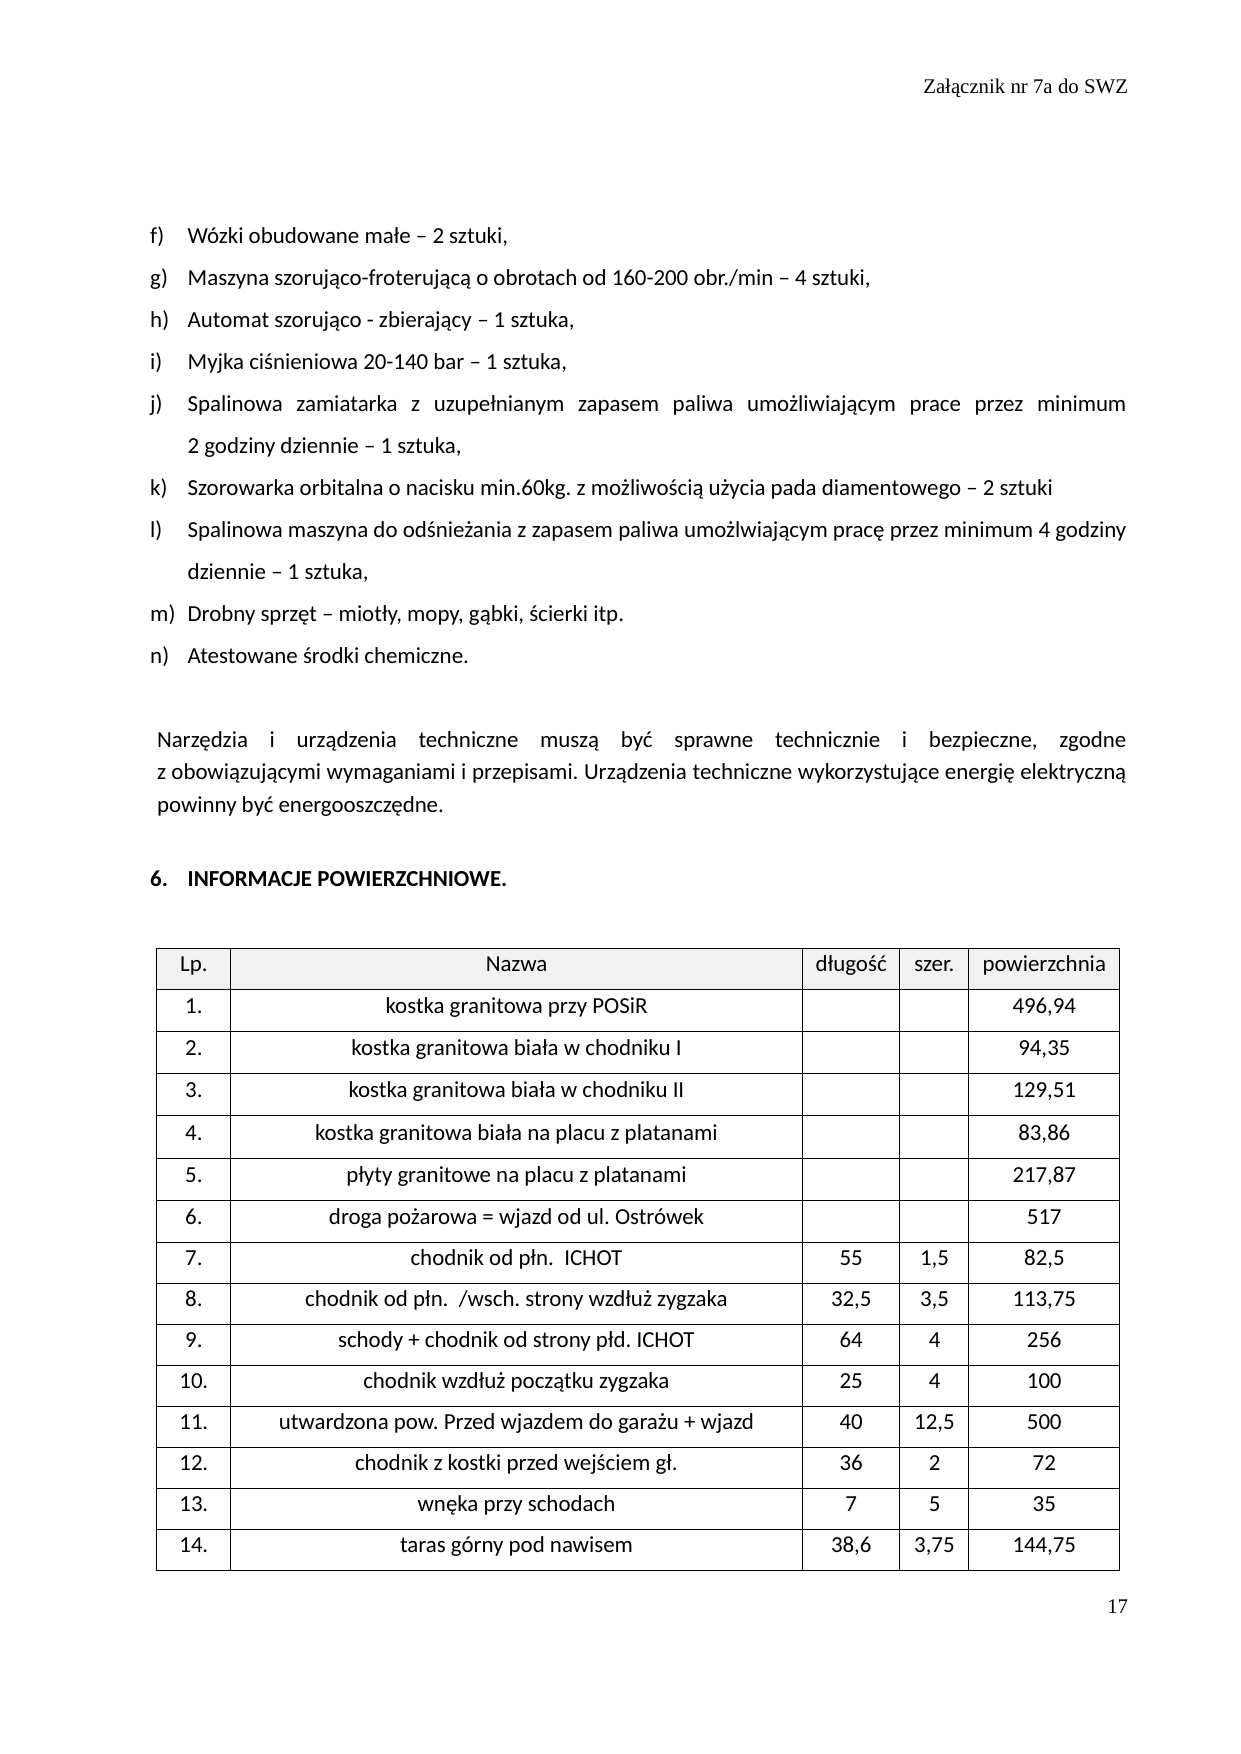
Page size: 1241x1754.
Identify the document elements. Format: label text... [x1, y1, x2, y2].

table_cell 5 [900, 1489, 968, 1529]
table_header Nazwa [231, 949, 802, 989]
table_cell 4 [900, 1366, 968, 1406]
table_cell [803, 1116, 899, 1158]
table_cell 8. [157, 1284, 230, 1324]
text Narzędzia i urządzenia techniczne muszą być sprawne technicznie i bezpieczne, zgodne z obowiązującymi wymaganiami i przepisami. Urządzenia techniczne wykorzystujące energię elektryczną powinny być energooszczędne. [157, 725, 1128, 818]
table_cell 7. [157, 1243, 230, 1283]
table_cell [900, 990, 968, 1031]
table_cell 144,75 [969, 1530, 1119, 1570]
table_cell 100 [969, 1366, 1119, 1406]
table_cell 2. [157, 1032, 230, 1073]
table_cell droga pożarowa = wjazd od ul. Ostrówek [231, 1201, 802, 1242]
table_cell 25 [803, 1366, 899, 1406]
table_header powierzchnia [969, 949, 1119, 989]
table_header długość [803, 949, 899, 989]
table_cell 36 [803, 1448, 899, 1488]
table_cell 10. [157, 1366, 230, 1406]
table_cell 1,5 [900, 1243, 968, 1283]
table_cell 256 [969, 1325, 1119, 1365]
table_cell 64 [803, 1325, 899, 1365]
table_cell 517 [969, 1201, 1119, 1242]
table_cell 7 [803, 1489, 899, 1529]
list Szorowarka orbitalna o nacisku min.60kg. z możliwością użycia pada diamentowego – 2 sztuki [150, 473, 1128, 501]
table_cell 40 [803, 1407, 899, 1447]
table_cell [803, 1159, 899, 1200]
table_cell 113,75 [969, 1284, 1119, 1324]
table_cell 496,94 [969, 990, 1119, 1031]
table_cell 3,75 [900, 1530, 968, 1570]
table_cell 32,5 [803, 1284, 899, 1324]
table_cell 2 [900, 1448, 968, 1488]
table_cell 1. [157, 990, 230, 1031]
table_cell chodnik od płn. /wsch. strony wzdłuż zygzaka [231, 1284, 802, 1324]
table_header szer. [900, 949, 968, 989]
table_cell 83,86 [969, 1116, 1119, 1158]
table_cell 82,5 [969, 1243, 1119, 1283]
table_cell [803, 1032, 899, 1073]
table_cell 500 [969, 1407, 1119, 1447]
table_cell [900, 1074, 968, 1115]
table_cell [900, 1032, 968, 1073]
table_cell kostka granitowa przy POSiR [231, 990, 802, 1031]
table_cell [803, 990, 899, 1031]
table_cell utwardzona pow. Przed wjazdem do garażu + wjazd [231, 1407, 802, 1447]
table_cell 94,35 [969, 1032, 1119, 1073]
table_cell 217,87 [969, 1159, 1119, 1200]
list Atestowane środki chemiczne. [150, 641, 1128, 669]
list INFORMACJE POWIERZCHNIOWE. [150, 864, 1128, 892]
table_header Lp. [157, 949, 230, 989]
table_cell 55 [803, 1243, 899, 1283]
table_cell 6. [157, 1201, 230, 1242]
table_cell taras górny pod nawisem [231, 1530, 802, 1570]
list Drobny sprzęt – miotły, mopy, gąbki, ścierki itp. [150, 599, 1128, 627]
table_cell chodnik wzdłuż początku zygzaka [231, 1366, 802, 1406]
table_cell [803, 1201, 899, 1242]
table_cell 35 [969, 1489, 1119, 1529]
table_cell 3,5 [900, 1284, 968, 1324]
table_cell [803, 1074, 899, 1115]
table_cell chodnik z kostki przed wejściem gł. [231, 1448, 802, 1488]
table_cell 129,51 [969, 1074, 1119, 1115]
table_cell 3. [157, 1074, 230, 1115]
table_cell 12,5 [900, 1407, 968, 1447]
table_cell 11. [157, 1407, 230, 1447]
table_cell wnęka przy schodach [231, 1489, 802, 1529]
table_cell płyty granitowe na placu z platanami [231, 1159, 802, 1200]
table_cell 4. [157, 1116, 230, 1158]
table_cell 5. [157, 1159, 230, 1200]
table_cell 13. [157, 1489, 230, 1529]
table_cell chodnik od płn. ICHOT [231, 1243, 802, 1283]
list Maszyna szorująco-froterującą o obrotach od 160-200 obr./min – 4 sztuki, [150, 263, 1128, 292]
table_cell 14. [157, 1530, 230, 1570]
table_cell [900, 1116, 968, 1158]
list Spalinowa maszyna do odśnieżania z zapasem paliwa umożlwiającym pracę przez minimum 4 godziny dziennie – 1 sztuka, [150, 515, 1128, 585]
list Myjka ciśnieniowa 20-140 bar – 1 sztuka, [150, 347, 1128, 376]
table_cell kostka granitowa biała w chodniku I [231, 1032, 802, 1073]
table_cell 38,6 [803, 1530, 899, 1570]
list Spalinowa zamiatarka z uzupełnianym zapasem paliwa umożliwiającym prace przez minimum 2 godziny dziennie – 1 sztuka, [150, 389, 1128, 459]
table_cell kostka granitowa biała w chodniku II [231, 1074, 802, 1115]
table_cell 9. [157, 1325, 230, 1365]
table_cell [900, 1201, 968, 1242]
list Automat szorująco - zbierający – 1 sztuka, [472, 306, 1128, 333]
table_cell schody + chodnik od strony płd. ICHOT [231, 1325, 802, 1365]
table_cell [900, 1159, 968, 1200]
list Wózki obudowane małe – 2 sztuki, [150, 222, 1128, 249]
table_cell 4 [900, 1325, 968, 1365]
table_cell 72 [969, 1448, 1119, 1488]
table_cell 12. [157, 1448, 230, 1488]
table_cell kostka granitowa biała na placu z platanami [231, 1116, 802, 1158]
